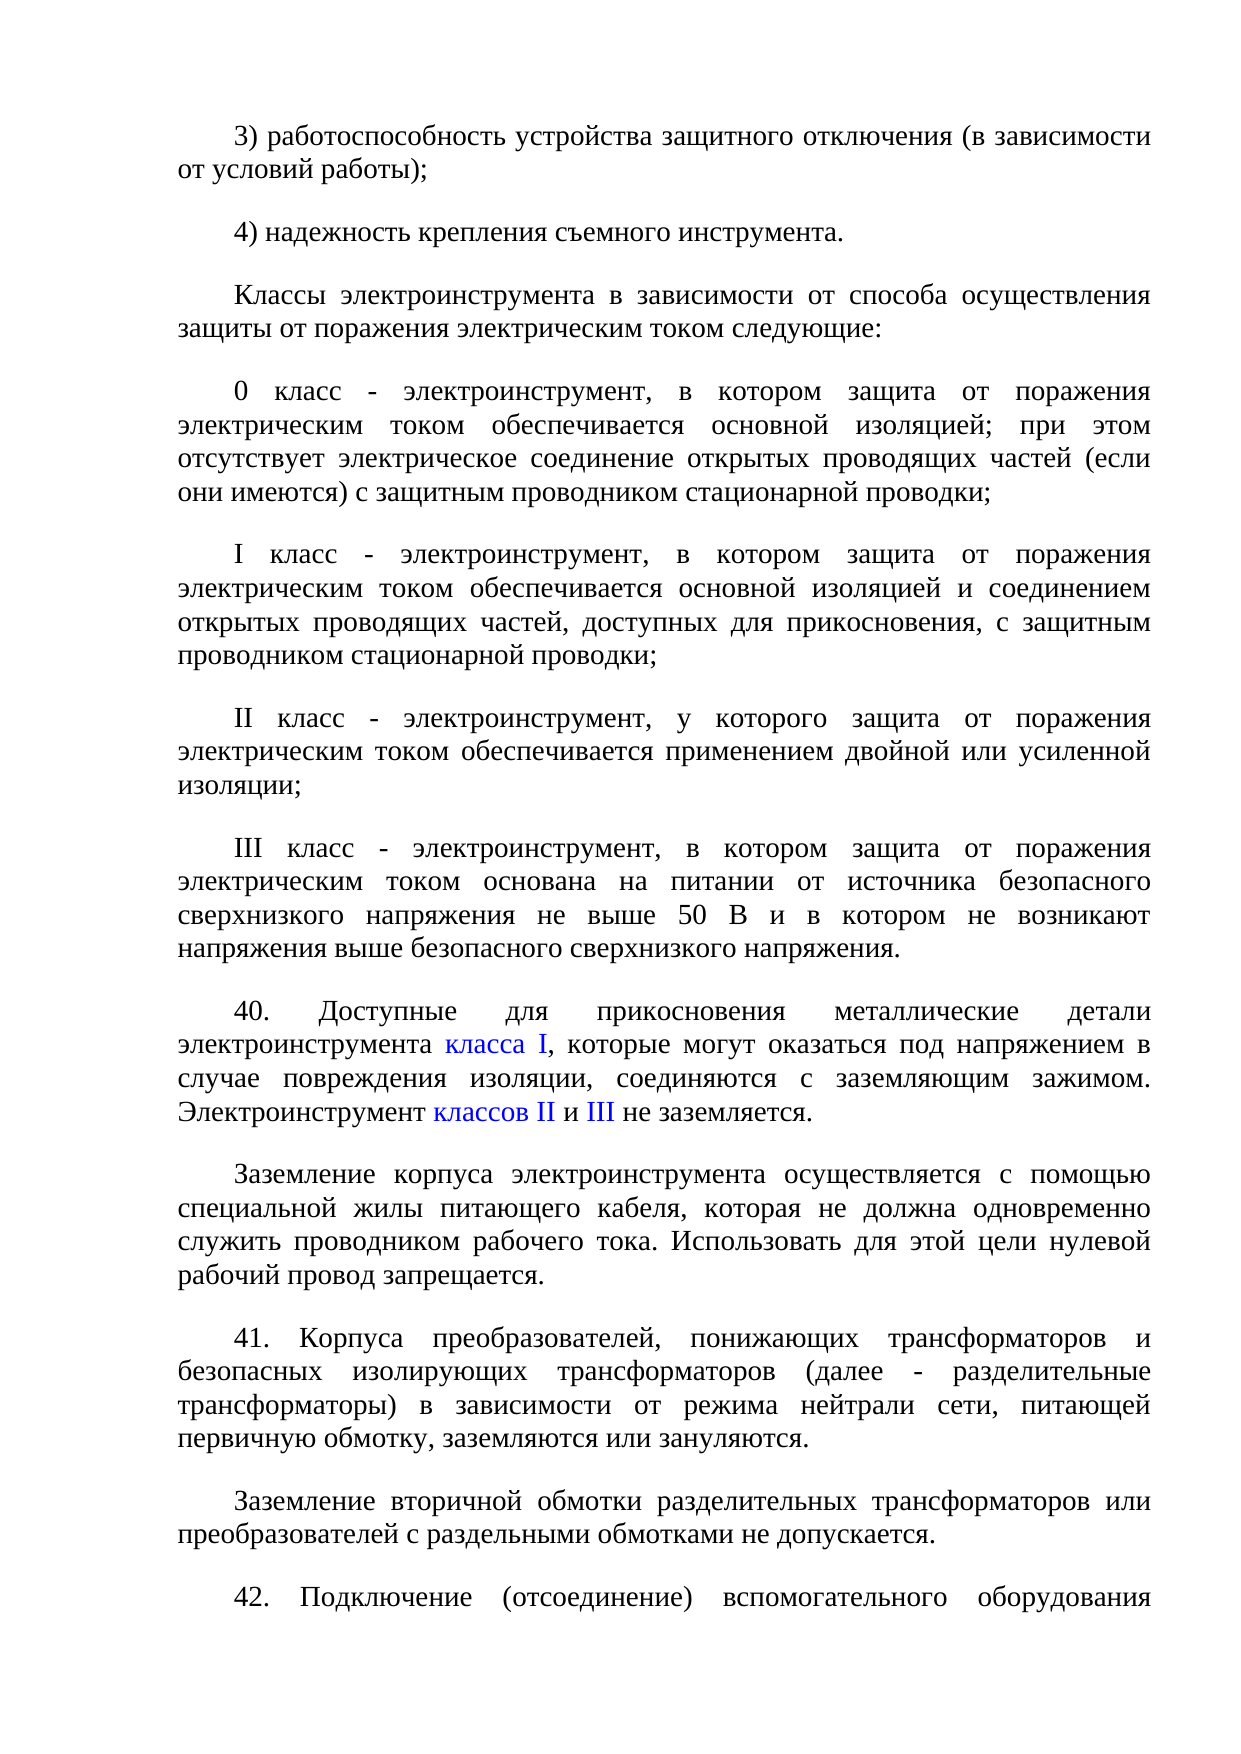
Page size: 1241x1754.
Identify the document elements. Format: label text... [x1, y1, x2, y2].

text I класс - электроинструмент, в котором защита от поражения электрическим током обеспечивается основной изоляцией и соединением открытых проводящих частей, доступных для прикосновения, с защитным проводником стационарной проводки; [177, 537, 1152, 671]
text II класс - электроинструмент, у которого защита от поражения электрическим током обеспечивается применением двойной или усиленной изоляции; [177, 700, 1152, 801]
text 40. Доступные для прикосновения металлические детали электроинструмента класса I, которые могут оказаться под напряжением в случае повреждения изоляции, соединяются с заземляющим зажимом. Электроинструмент классов II и III не заземляется. [177, 993, 1152, 1127]
text III класс - электроинструмент, в котором защита от поражения электрическим током основана на питании от источника безопасного сверхнизкого напряжения не выше 50 В и в котором не возникают напряжения выше безопасного сверхнизкого напряжения. [177, 830, 1152, 964]
text 0 класс - электроинструмент, в котором защита от поражения электрическим током обеспечивается основной изоляцией; при этом отсутствует электрическое соединение открытых проводящих частей (если они имеются) с защитным проводником стационарной проводки; [177, 373, 1152, 507]
text 41. Корпуса преобразователей, понижающих трансформаторов и безопасных изолирующих трансформаторов (далее - разделительные трансформаторы) в зависимости от режима нейтрали сети, питающей первичную обмотку, заземляются или зануляются. [177, 1320, 1152, 1454]
text Заземление вторичной обмотки разделительных трансформаторов или преобразователей с раздельными обмотками не допускается. [177, 1483, 1152, 1550]
text Заземление корпуса электроинструмента осуществляется с помощью специальной жилы питающего кабеля, которая не должна одновременно служить проводником рабочего тока. Использовать для этой цели нулевой рабочий провод запрещается. [177, 1156, 1152, 1291]
text Классы электроинструмента в зависимости от способа осуществления защиты от поражения электрическим током следующие: [177, 277, 1152, 344]
text 4) надежность крепления съемного инструмента. [177, 214, 1152, 248]
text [177, 1579, 1152, 1613]
text 3) работоспособность устройства защитного отключения (в зависимости от условий работы); [177, 118, 1152, 185]
